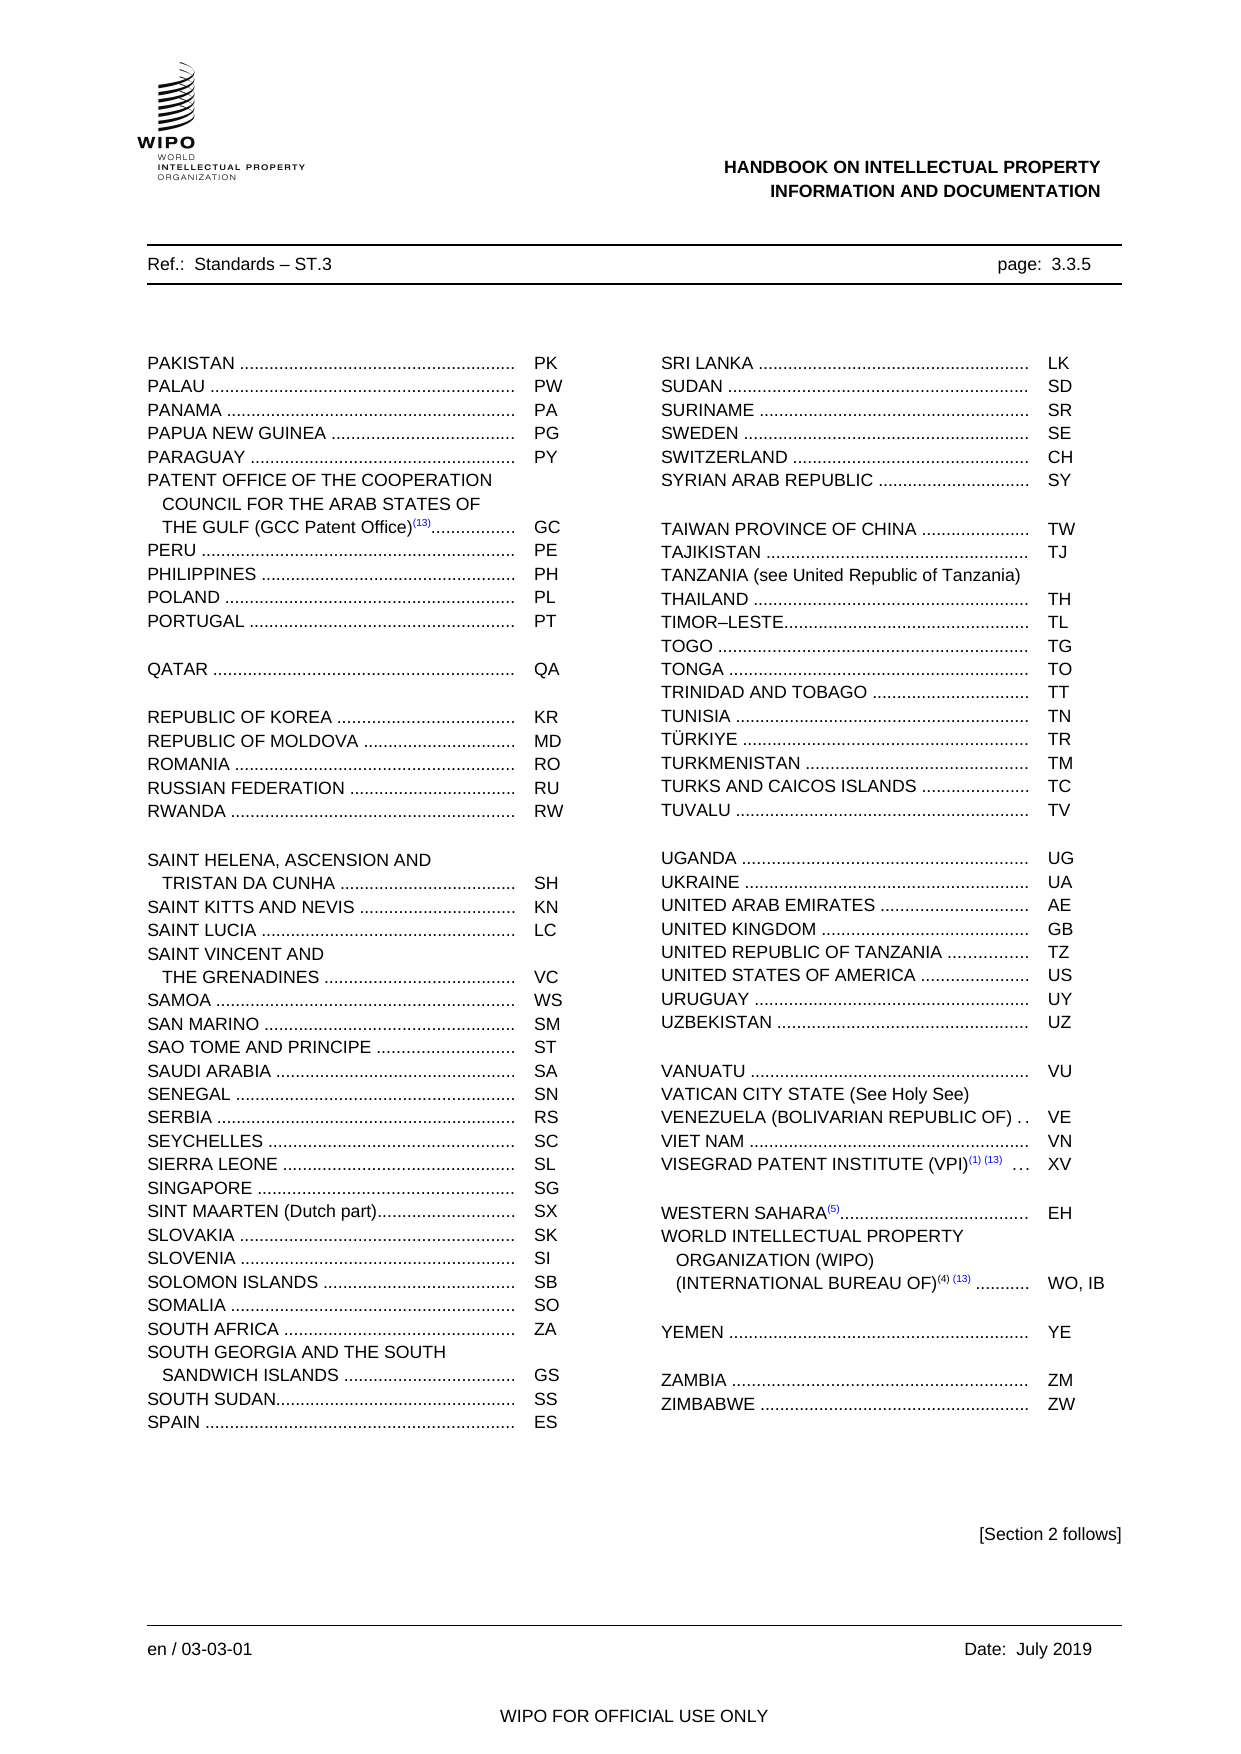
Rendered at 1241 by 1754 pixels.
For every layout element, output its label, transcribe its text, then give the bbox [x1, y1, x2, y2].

text QATAR QA [147, 659, 608, 679]
text PARAGUAY PY [147, 446, 608, 467]
text REPUBLIC OF MOLDOVA MD [147, 731, 608, 751]
text PANAMA PA [147, 399, 608, 420]
text SENEGAL SN [147, 1084, 608, 1104]
text TÜRKIYE TR [661, 729, 1122, 749]
text SUDAN SD [661, 376, 1122, 396]
text VIET NAM VN [661, 1131, 1122, 1151]
text SAMOA WS [147, 990, 608, 1011]
text UGANDA UG [661, 848, 1122, 868]
text SAINT HELENA, ASCENSION AND TRISTAN DA CUNHA SH [147, 849, 608, 893]
text TONGA TO [661, 659, 1122, 679]
text SERBIA RS [147, 1107, 608, 1128]
text TAJIKISTAN TJ [661, 542, 1122, 562]
text TANZANIA (see United Republic of Tanzania) [661, 565, 1122, 586]
text SRI LANKA LK [661, 353, 1122, 373]
text TOGO TG [661, 635, 1122, 656]
text PORTUGAL PT [147, 610, 608, 631]
text SOUTH GEORGIA AND THE SOUTH SANDWICH ISLANDS GS [147, 1342, 608, 1386]
text THAILAND TH [661, 588, 1122, 609]
text UKRAINE UA [661, 871, 1122, 892]
text TURKMENISTAN TM [661, 753, 1122, 773]
text RUSSIAN FEDERATION RU [147, 778, 608, 798]
text [Section 2 follows] [147, 1524, 1122, 1544]
text SWEDEN SE [661, 423, 1122, 443]
text SOLOMON ISLANDS SB [147, 1271, 608, 1292]
text PATENT OFFICE OF THE COOPERATION COUNCIL FOR THE ARAB STATES OF THE GULF (GCC Patent Office)(13) GC [147, 470, 608, 537]
text PAPUA NEW GUINEA PG [147, 423, 608, 443]
text YEMEN YE [661, 1321, 1122, 1342]
text SOUTH SUDAN SS [147, 1388, 608, 1409]
text ROMANIA RO [147, 754, 608, 774]
text SAINT LUCIA LC [147, 920, 608, 940]
text SEYCHELLES SC [147, 1131, 608, 1151]
text UNITED REPUBLIC OF TANZANIA TZ [661, 942, 1122, 962]
text SOUTH AFRICA ZA [147, 1318, 608, 1339]
text TURKS AND CAICOS ISLANDS TC [661, 776, 1122, 796]
text ZAMBIA ZM [661, 1370, 1122, 1390]
text URUGUAY UY [661, 988, 1122, 1009]
text SYRIAN ARAB REPUBLIC SY [661, 470, 1122, 490]
text SINT MAARTEN (Dutch part) SX [147, 1201, 608, 1221]
text SAINT KITTS AND NEVIS KN [147, 896, 608, 917]
text SURINAME SR [661, 399, 1122, 420]
text PHILIPPINES PH [147, 563, 608, 584]
text VATICAN CITY STATE (See Holy See) [661, 1084, 1122, 1104]
text WORLD INTELLECTUAL PROPERTY ORGANIZATION (WIPO) (INTERNATIONAL BUREAU OF)(4) (13) WO, IB [661, 1226, 1122, 1293]
text WESTERN SAHARA(5) EH [661, 1203, 1122, 1223]
text PERU PE [147, 540, 608, 561]
text TUNISIA TN [661, 706, 1122, 726]
text UNITED ARAB EMIRATES AE [661, 895, 1122, 915]
text ZIMBABWE ZW [661, 1393, 1122, 1414]
text TAIWAN PROVINCE OF CHINA TW [661, 518, 1122, 539]
text VANUATU VU [661, 1060, 1122, 1081]
text SOMALIA SO [147, 1295, 608, 1315]
text SLOVENIA SI [147, 1248, 608, 1268]
text SAUDI ARABIA SA [147, 1060, 608, 1081]
text VENEZUELA (BOLIVARIAN REPUBLIC OF) VE [661, 1107, 1122, 1128]
text SWITZERLAND CH [661, 446, 1122, 467]
text SINGAPORE SG [147, 1178, 608, 1198]
text UNITED KINGDOM GB [661, 918, 1122, 939]
text VISEGRAD PATENT INSTITUTE (VPI)(1) (13) XV [661, 1154, 1122, 1174]
text SAO TOME AND PRINCIPE ST [147, 1037, 608, 1057]
text TIMOR–LESTE TL [661, 612, 1122, 632]
text TUVALU TV [661, 799, 1122, 820]
text UZBEKISTAN UZ [661, 1012, 1122, 1032]
text POLAND PL [147, 587, 608, 607]
text SPAIN ES [147, 1412, 608, 1432]
picture [133, 59, 309, 184]
text TRINIDAD AND TOBAGO TT [661, 682, 1122, 703]
text UNITED STATES OF AMERICA US [661, 965, 1122, 986]
text SAN MARINO SM [147, 1013, 608, 1034]
text RWANDA RW [147, 801, 608, 821]
text PALAU PW [147, 376, 608, 396]
text SAINT VINCENT AND THE GRENADINES VC [147, 943, 608, 987]
text SLOVAKIA SK [147, 1224, 608, 1245]
text SIERRA LEONE SL [147, 1154, 608, 1174]
text PAKISTAN PK [147, 353, 608, 373]
text REPUBLIC OF KOREA KR [147, 707, 608, 728]
